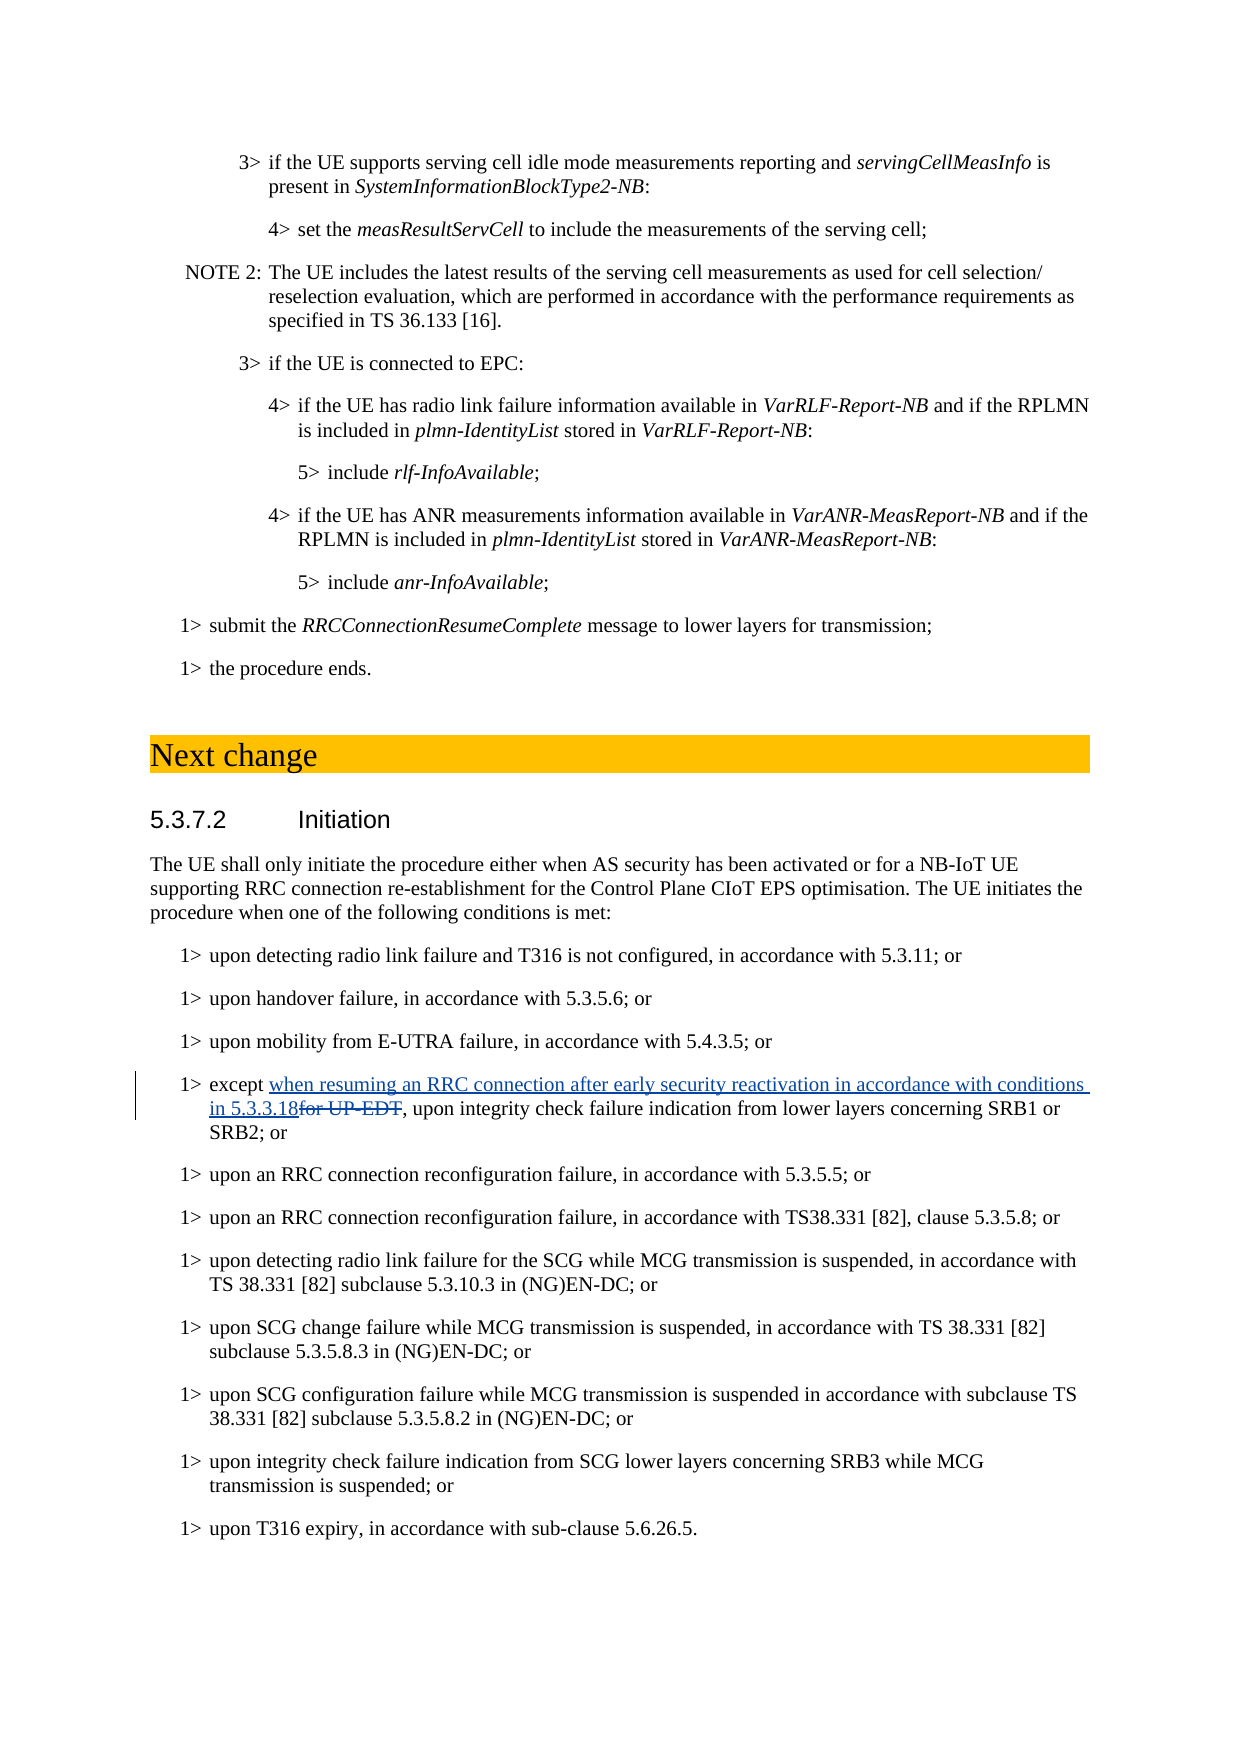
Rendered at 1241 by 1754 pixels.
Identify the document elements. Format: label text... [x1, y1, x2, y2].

text 4> if the UE has radio link failure information available in VarRLF-Report-NB and if the RPLMN is included in plmn-IdentityList stored in VarRLF-Report-NB: [268, 393, 1090, 442]
text Next change [150, 735, 1090, 773]
text 1> the procedure ends. [179, 656, 1090, 680]
text NOTE 2: The UE includes the latest results of the serving cell measurements as used for cell selection/ reselection evaluation, which are performed in accordance with the performance requirements as specified in TS 36.133 [16]. [179, 260, 1090, 332]
text 1> upon SCG change failure while MCG transmission is suspended, in accordance with TS 38.331 [82] subclause 5.3.5.8.3 in (NG)EN-DC; or [179, 1315, 1090, 1363]
subtitle 5.3.7.2 Initiation [150, 804, 1090, 833]
text 1> upon mobility from E-UTRA failure, in accordance with 5.4.3.5; or [179, 1029, 1090, 1053]
text 1> upon handover failure, in accordance with 5.3.5.6; or [179, 986, 1090, 1010]
text 1> upon an RRC connection reconfiguration failure, in accordance with TS38.331 [82], clause 5.3.5.8; or [179, 1205, 1090, 1229]
text 4> set the measResultServCell to include the measurements of the serving cell; [268, 217, 1090, 241]
text 1> upon detecting radio link failure for the SCG while MCG transmission is suspended, in accordance with TS 38.331 [82] subclause 5.3.10.3 in (NG)EN-DC; or [179, 1248, 1090, 1296]
text 3> if the UE supports serving cell idle mode measurements reporting and servingCellMeasInfo is present in SystemInformationBlockType2-NB: [239, 150, 1090, 198]
text 5> include rlf-InfoAvailable; [298, 460, 1090, 484]
text 1> upon an RRC connection reconfiguration failure, in accordance with 5.3.5.5; or [179, 1162, 1090, 1186]
text The UE shall only initiate the procedure either when AS security has been activated or for a NB-IoT UE supporting RRC connection re-establishment for the Control Plane CIoT EPS optimisation. The UE initiates the procedure when one of the following conditions is met: [150, 852, 1090, 924]
text 3> if the UE is connected to EPC: [239, 351, 1090, 375]
text 1> submit the RRCConnectionResumeComplete message to lower layers for transmission; [179, 613, 1090, 637]
text 1> except , upon integrity check failure indication from lower layers concerning SRB1 or SRB2; or [179, 1071, 1090, 1144]
text 1> upon T316 expiry, in accordance with sub-clause 5.6.26.5. [179, 1516, 1090, 1539]
text 5> include anr-InfoAvailable; [298, 570, 1090, 594]
text 1> upon SCG configuration failure while MCG transmission is suspended in accordance with subclause TS 38.331 [82] subclause 5.3.5.8.2 in (NG)EN-DC; or [179, 1382, 1090, 1430]
text 1> upon detecting radio link failure and T316 is not configured, in accordance with 5.3.11; or [179, 943, 1090, 967]
text 4> if the UE has ANR measurements information available in VarANR-MeasReport-NB and if the RPLMN is included in plmn-IdentityList stored in VarANR-MeasReport-NB: [268, 503, 1090, 551]
text 1> upon integrity check failure indication from SCG lower layers concerning SRB3 while MCG transmission is suspended; or [179, 1449, 1090, 1497]
